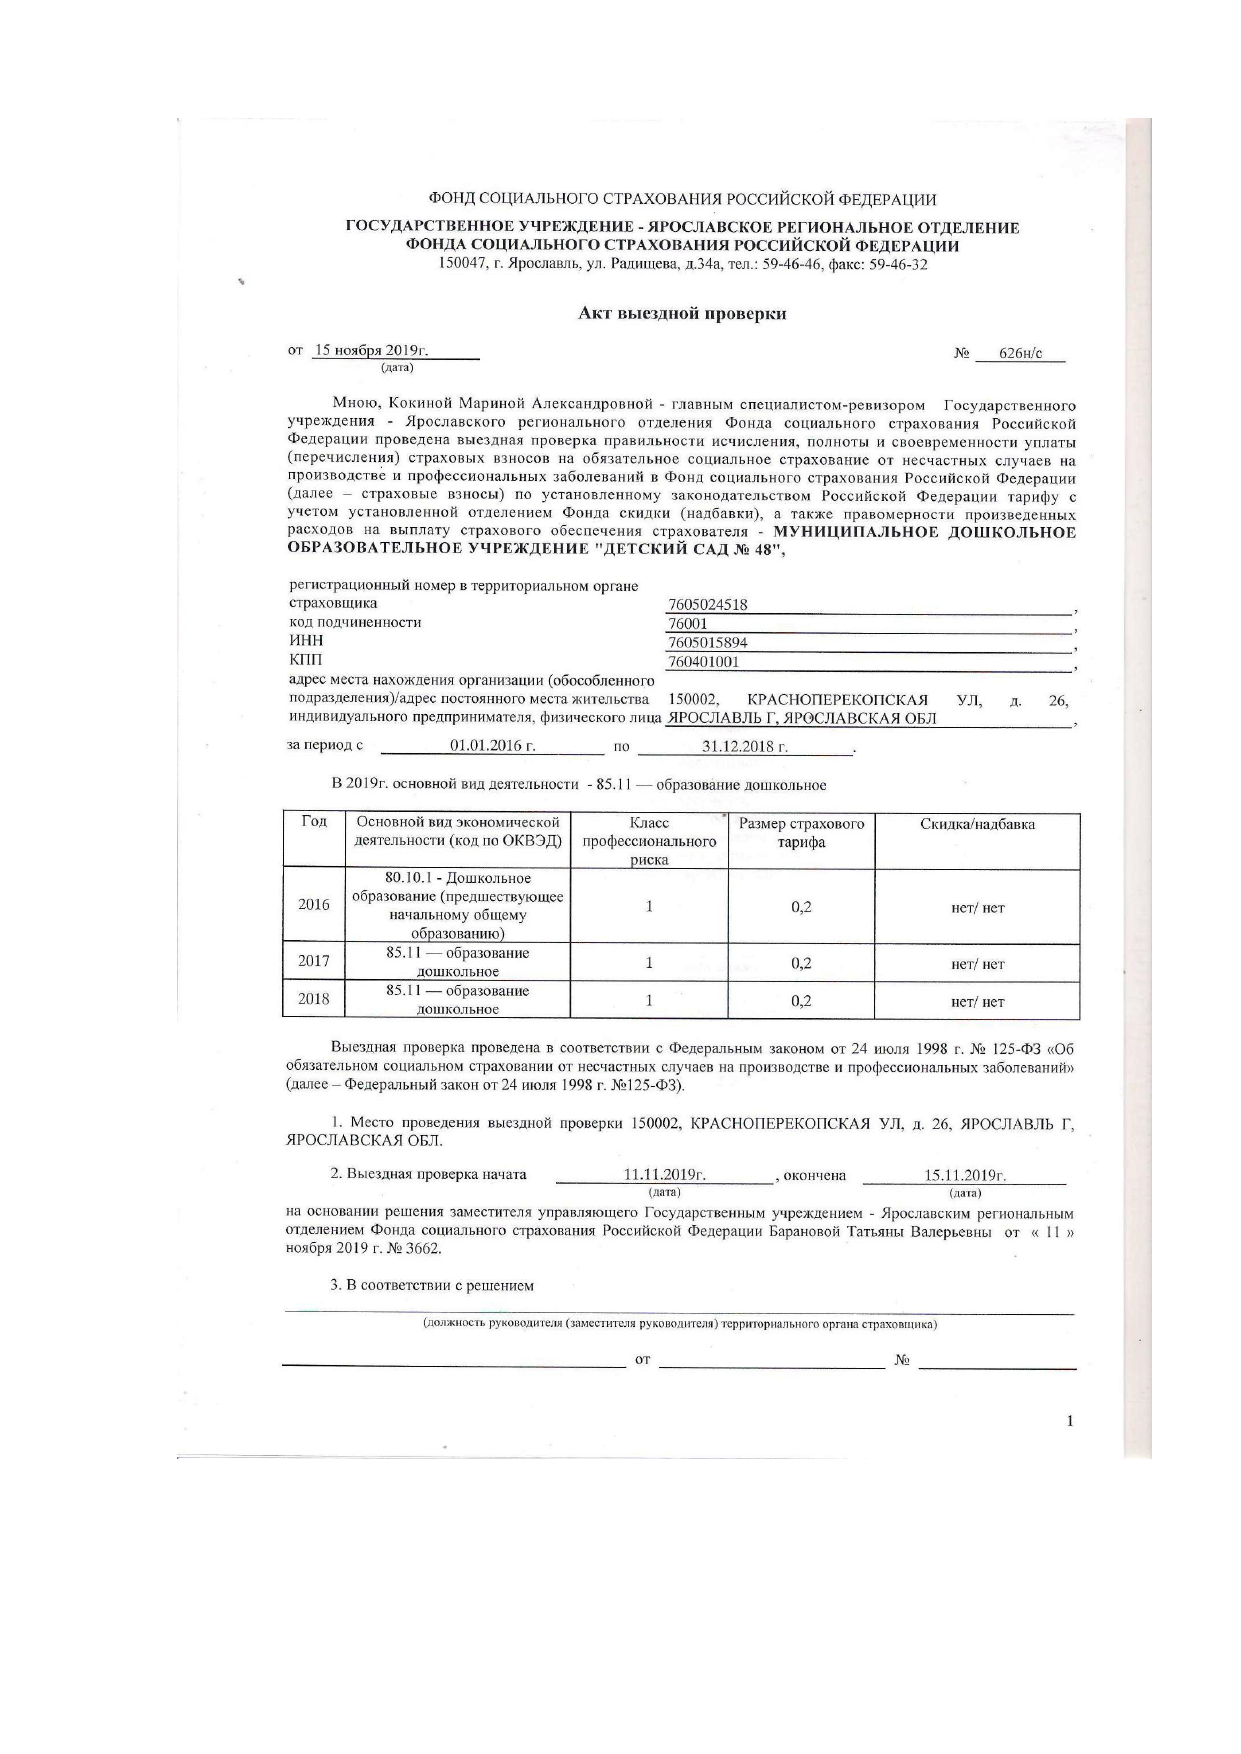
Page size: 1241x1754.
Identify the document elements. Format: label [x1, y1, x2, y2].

picture [177, 118, 1152, 1459]
